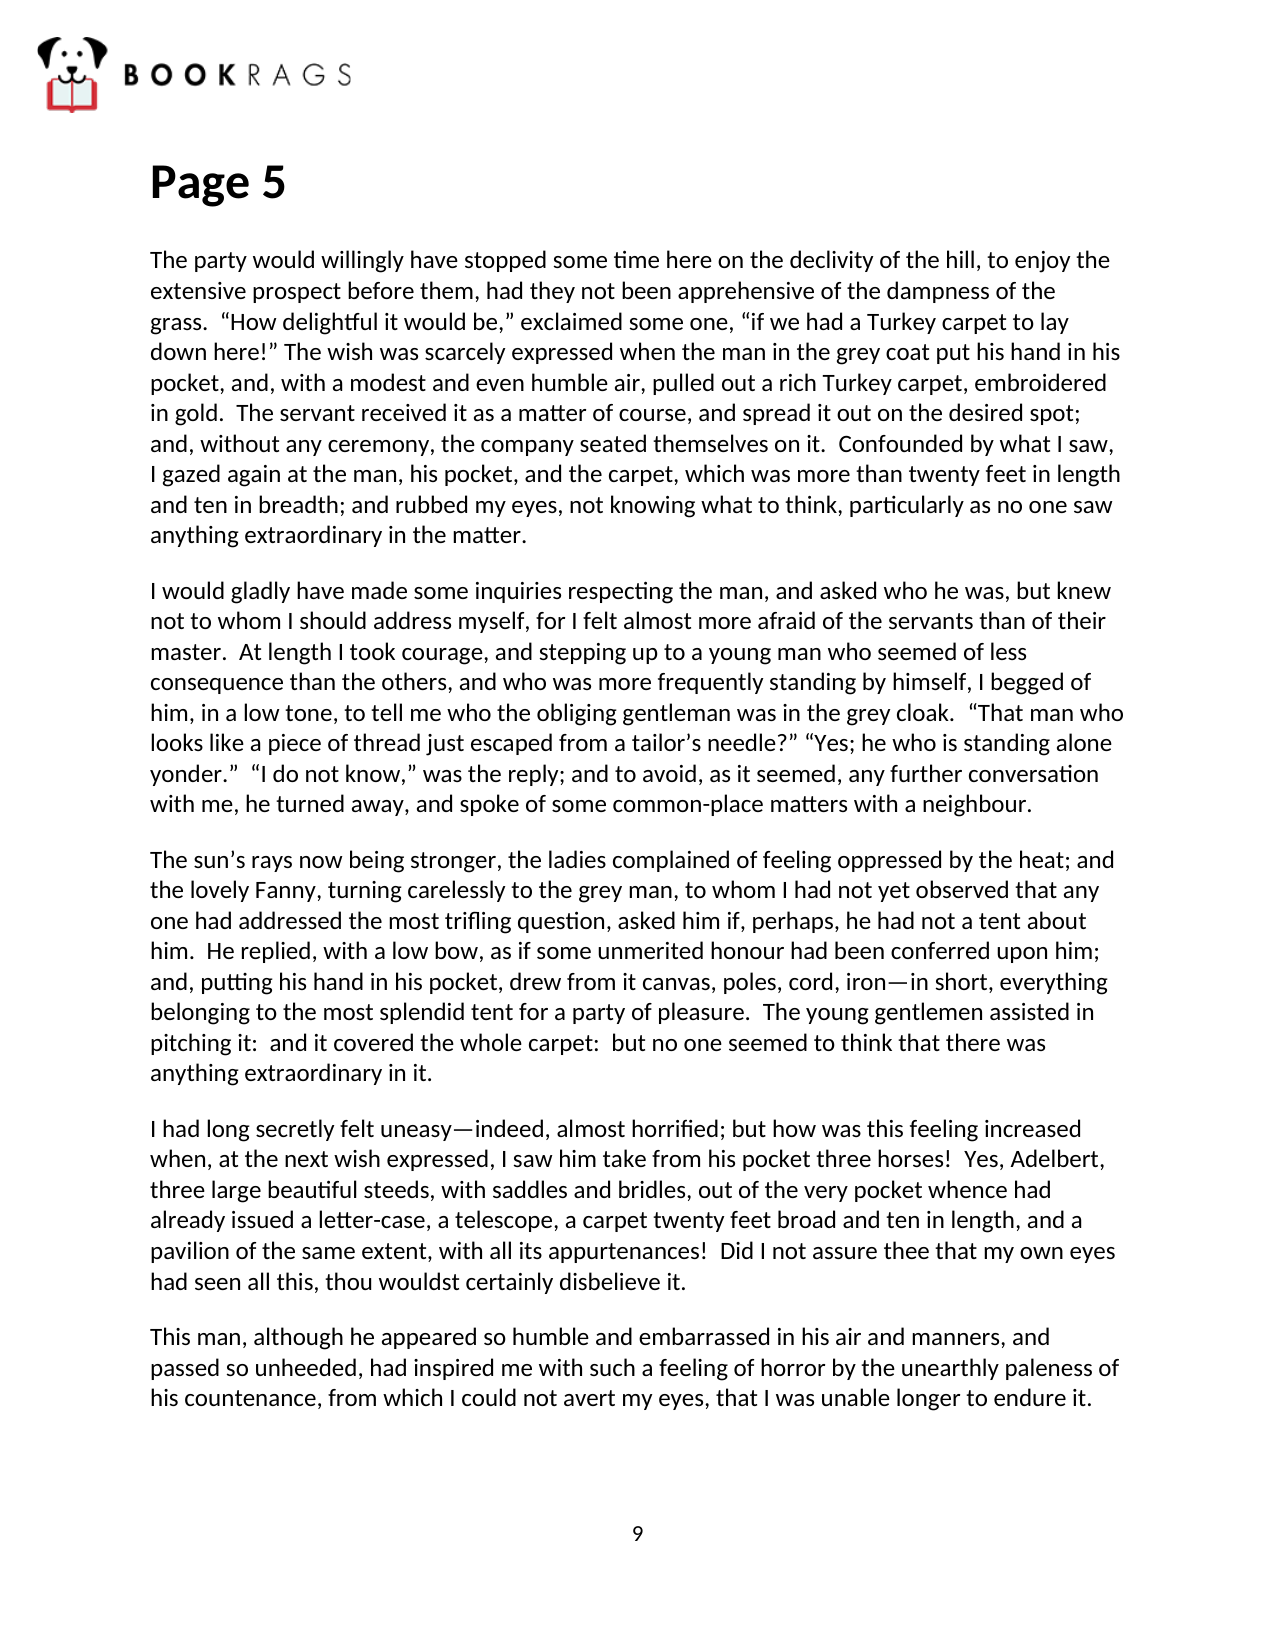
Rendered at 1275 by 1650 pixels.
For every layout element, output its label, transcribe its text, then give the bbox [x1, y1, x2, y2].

text The sun’s rays now being stronger, the ladies complained of feeling oppressed by the heat; and the lovely Fanny, turning carelessly to the grey man, to whom I had not yet observed that any one had addressed the most trifling question, asked him if, perhaps, he had not a tent about him. He replied, with a low bow, as if some unmerited honour had been conferred upon him; and, putting his hand in his pocket, drew from it canvas, poles, cord, iron—­in short, everything belonging to the most splendid tent for a party of pleasure. The young gentlemen assisted in pitching it: and it covered the whole carpet: but no one seemed to think that there was anything extraordinary in it. [150, 844, 1125, 1088]
text This man, although he appeared so humble and embarrassed in his air and manners, and passed so unheeded, had inspired me with such a feeling of horror by the unearthly paleness of his countenance, from which I could not avert my eyes, that I was unable longer to endure it. [150, 1321, 1125, 1413]
text I had long secretly felt uneasy—­indeed, almost horrified; but how was this feeling increased when, at the next wish expressed, I saw him take from his pocket three horses! Yes, Adelbert, three large beautiful steeds, with saddles and bridles, out of the very pocket whence had already issued a letter-case, a telescope, a carpet twenty feet broad and ten in length, and a pavilion of the same extent, with all its appurtenances! Did I not assure thee that my own eyes had seen all this, thou wouldst certainly disbelieve it. [150, 1113, 1125, 1296]
text The party would willingly have stopped some time here on the declivity of the hill, to enjoy the extensive prospect before them, had they not been apprehensive of the dampness of the grass. “How delightful it would be,” exclaimed some one, “if we had a Turkey carpet to lay down here!” The wish was scarcely expressed when the man in the grey coat put his hand in his pocket, and, with a modest and even humble air, pulled out a rich Turkey carpet, embroidered in gold. The servant received it as a matter of course, and spread it out on the desired spot; and, without any ceremony, the company seated themselves on it. Confounded by what I saw, I gazed again at the man, his pocket, and the carpet, which was more than twenty feet in length and ten in breadth; and rubbed my eyes, not knowing what to think, particularly as no one saw anything extraordinary in the matter. [150, 244, 1125, 550]
text Page 5 [150, 150, 1125, 211]
text I would gladly have made some inquiries respecting the man, and asked who he was, but knew not to whom I should address myself, for I felt almost more afraid of the servants than of their master. At length I took courage, and stepping up to a young man who seemed of less consequence than the others, and who was more frequently standing by himself, I begged of him, in a low tone, to tell me who the obliging gentleman was in the grey cloak. “That man who looks like a piece of thread just escaped from a tailor’s needle?” “Yes; he who is standing alone yonder.” “I do not know,” was the reply; and to avoid, as it seemed, any further conversation with me, he turned away, and spoke of some common-place matters with a neighbour. [150, 575, 1125, 819]
picture [37, 37, 351, 113]
